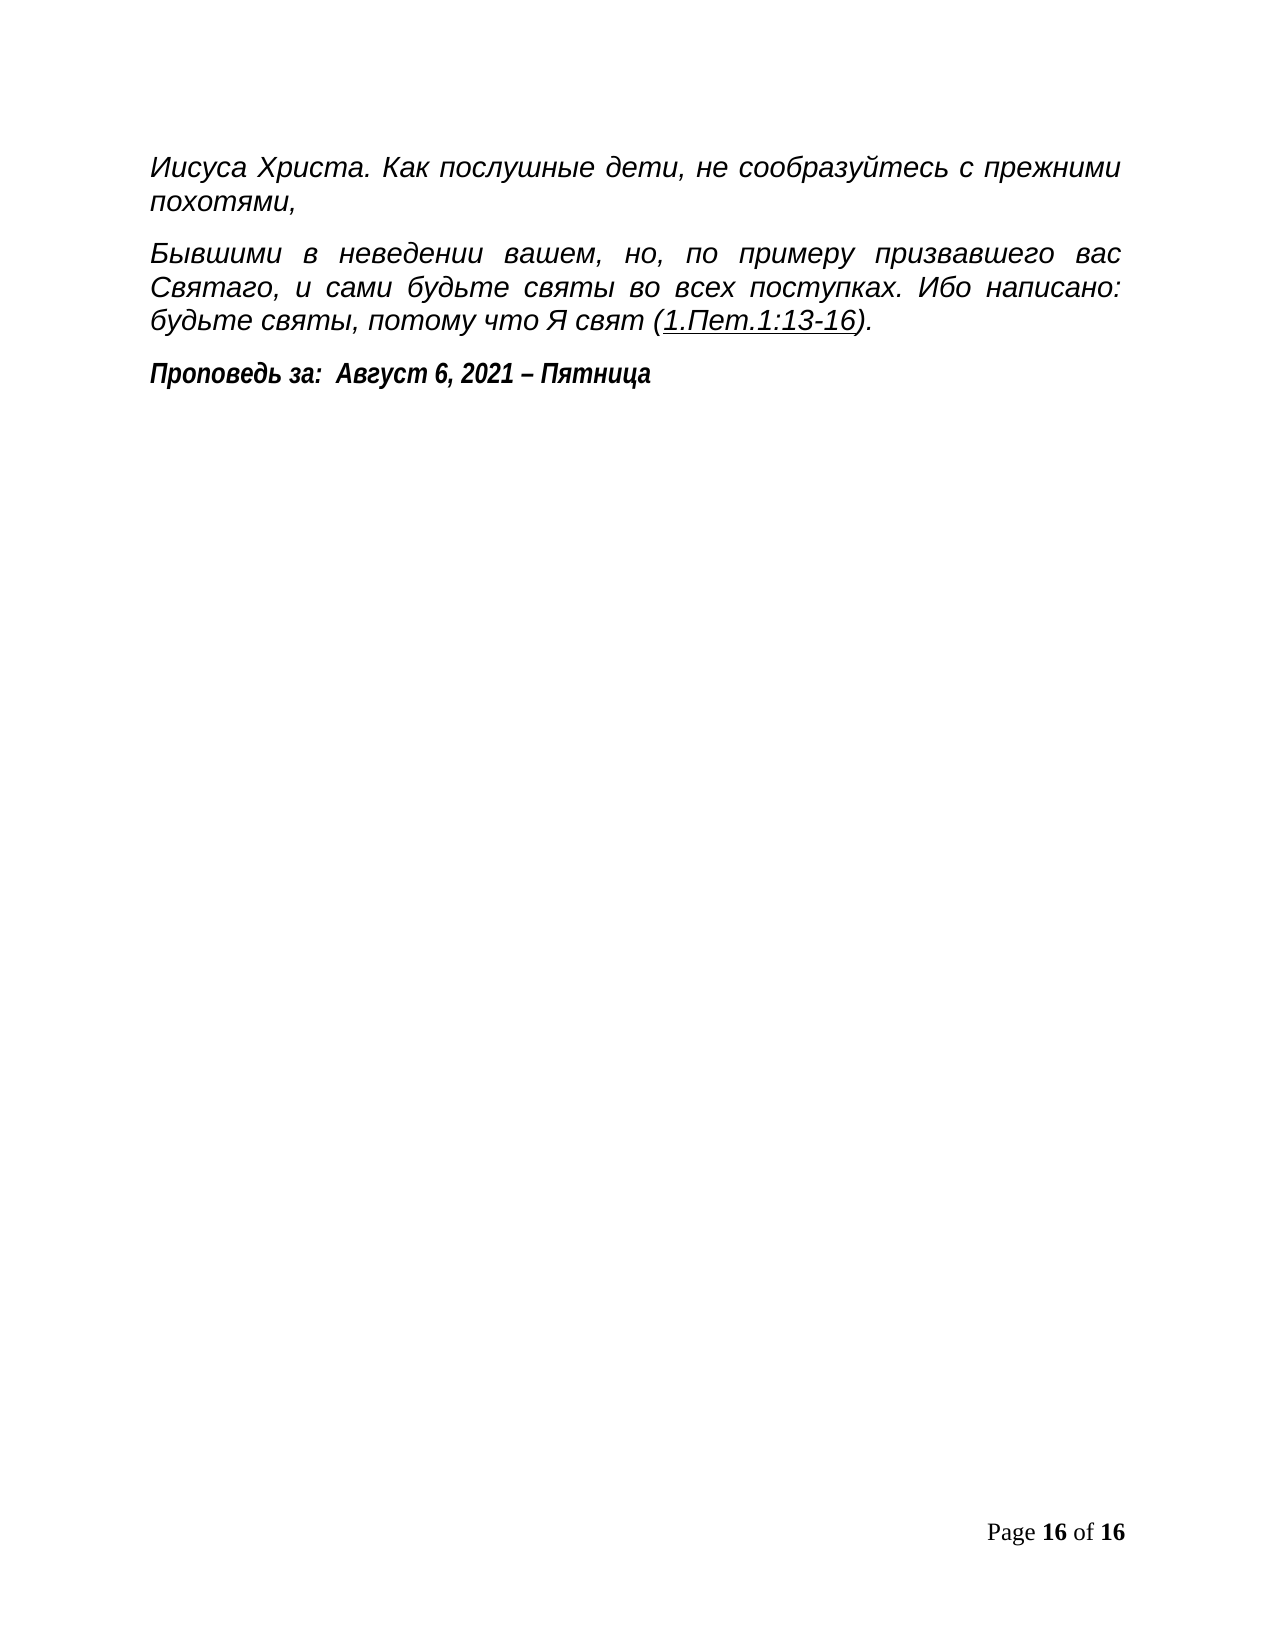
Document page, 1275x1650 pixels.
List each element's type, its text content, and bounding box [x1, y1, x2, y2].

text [150, 150, 1125, 217]
text Бывшими в неведении вашем, но, по примеру призвавшего вас Святаго, и сами будьте святы во всех поступках. Ибо написано: будьте святы, потому что Я свят (1.Пет.1:13-16). [150, 236, 1125, 337]
text Проповедь за: Август 6, 2021 – Пятница [150, 356, 1125, 389]
